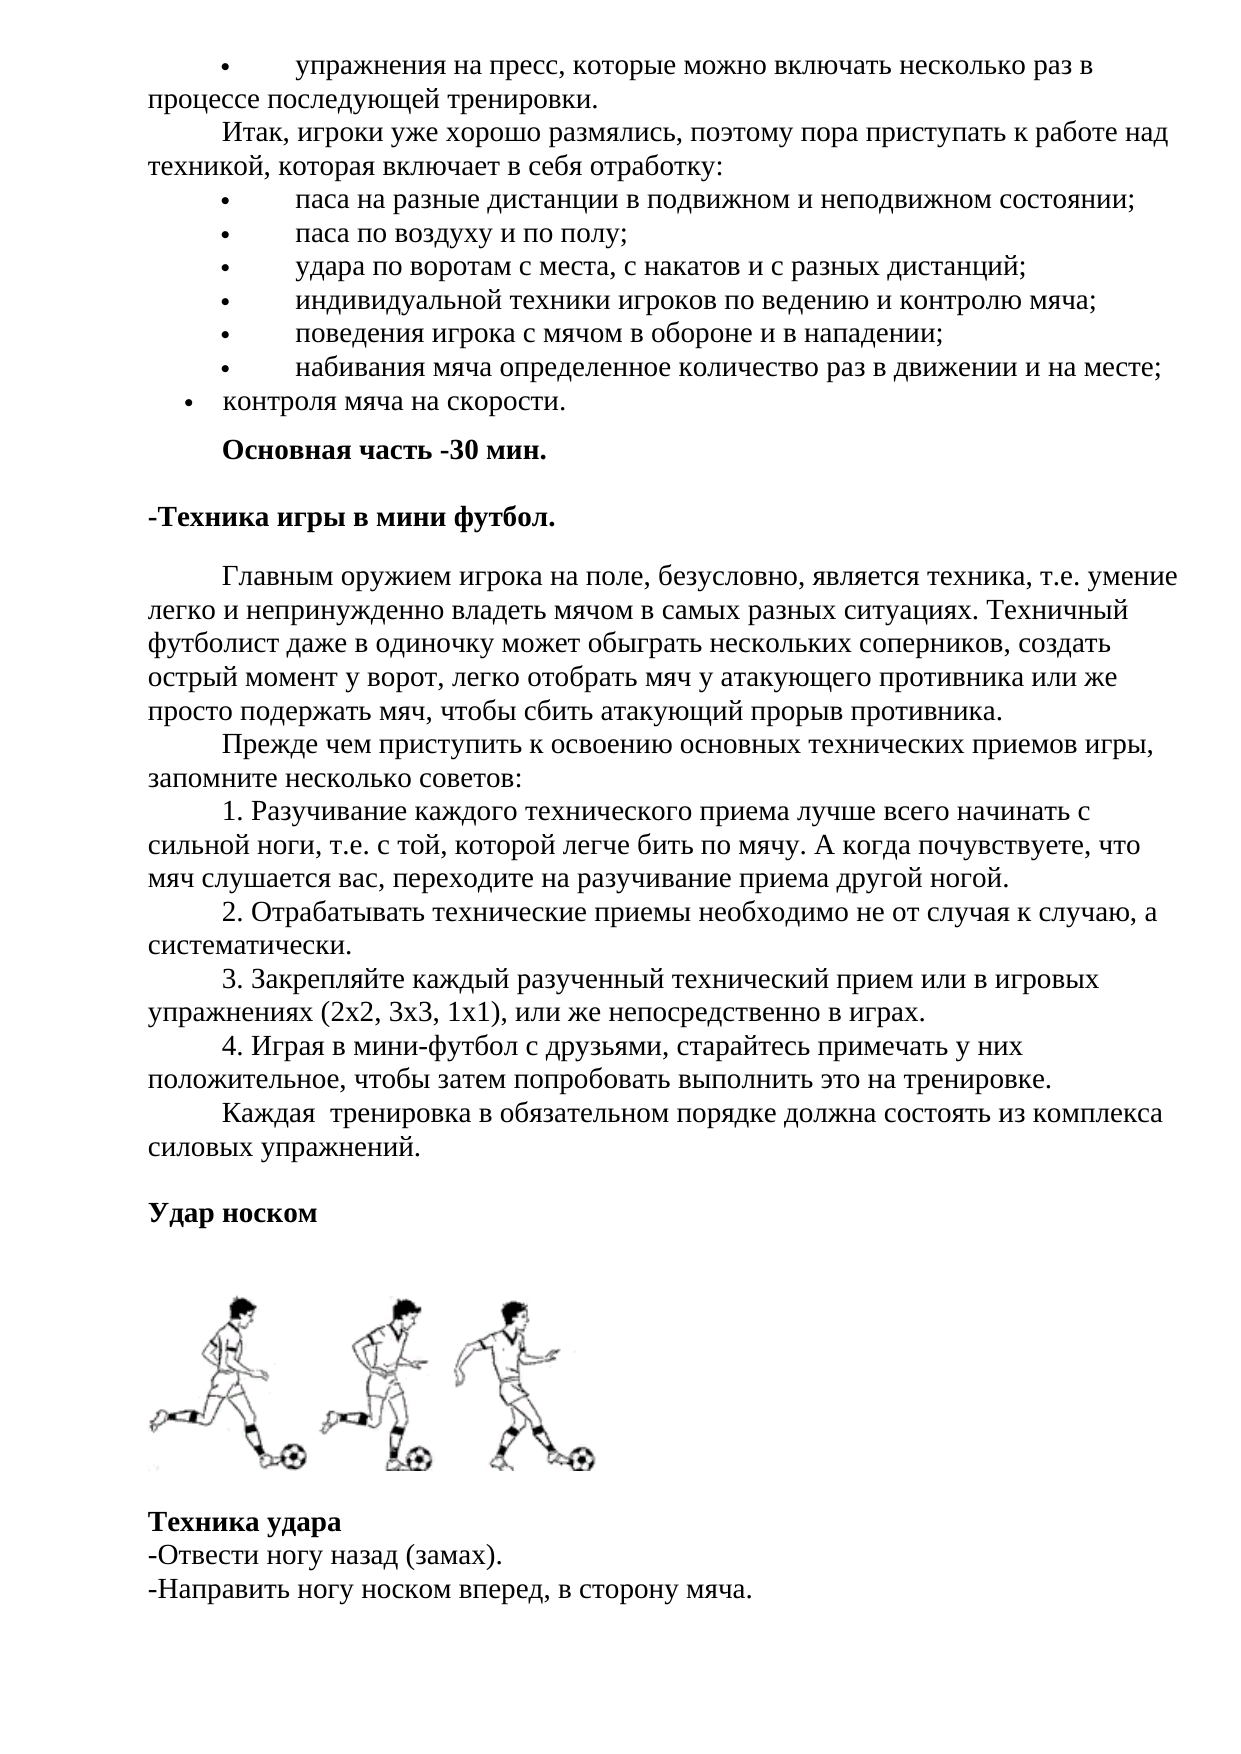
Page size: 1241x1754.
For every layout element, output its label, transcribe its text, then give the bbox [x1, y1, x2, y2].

text Каждая тренировка в обязательном порядке должна состоять из комплекса силовых упражнений. [148, 1095, 1181, 1162]
text Основная часть -30 мин. [148, 432, 1181, 465]
list паса по воздуху и по полу; [148, 215, 1181, 248]
text -Техника игры в мини футбол. [148, 499, 1181, 532]
list поведения игрока с мячом в обороне и в нападении; [148, 316, 1181, 349]
text -Отвести ногу назад (замах). [148, 1537, 1181, 1571]
text 4. Играя в мини-футбол с друзьями, старайтесь примечать у них положительное, чтобы затем попробовать выполнить это на тренировке. [148, 1028, 1181, 1095]
text Удар носком [148, 1195, 1181, 1228]
text Итак, игроки уже хорошо размялись, поэтому пора приступать к работе над техникой, которая включает в себя отработку: [148, 114, 1181, 181]
list паса на разные дистанции в подвижном и неподвижном состоянии; [148, 181, 1181, 215]
list индивидуальной техники игроков по ведению и контролю мяча; [148, 282, 1181, 316]
text 2. Отрабатывать технические приемы необходимо не от случая к случаю, а [148, 894, 1181, 927]
text Главным оружием игрока на поле, безусловно, является техника, т.е. умение легко и непринужденно владеть мячом в самых разных ситуациях. Техничный футболист даже в одиночку может обыграть нескольких соперников, создать острый момент у ворот, легко отобрать мяч у атакующего противника или же просто подержать мяч, чтобы сбить атакующий прорыв противника. [148, 558, 1181, 726]
text систематически. [148, 927, 1181, 961]
text 3. Закрепляйте каждый разученный технический прием или в игровых упражнениях (2x2, 3x3, 1x1), или же непосредственно в играх. [148, 961, 1181, 1028]
list удара по воротам с места, с накатов и с разных дистанций; [148, 248, 1181, 282]
text Техника удара [148, 1504, 1181, 1537]
text 1. Разучивание каждого технического приема лучше всего начинать с сильной ноги, т.е. с той, которой легче бить по мячу. А когда почувствуете, что мяч слушается вас, переходите на разучивание приема другой ногой. [148, 793, 1181, 894]
list упражнения на пресс, которые можно включать несколько раз в процессе последующей тренировки. [148, 47, 1181, 114]
list набивания мяча определенное количество раз в движении и на месте; [148, 349, 1181, 383]
text -Направить ногу носком вперед, в сторону мяча. [148, 1571, 1181, 1604]
list контроля мяча на скорости. [185, 383, 1181, 416]
text Прежде чем приступить к освоению основных технических приемов игры, запомните несколько советов: [148, 726, 1181, 793]
picture [147, 1293, 597, 1471]
